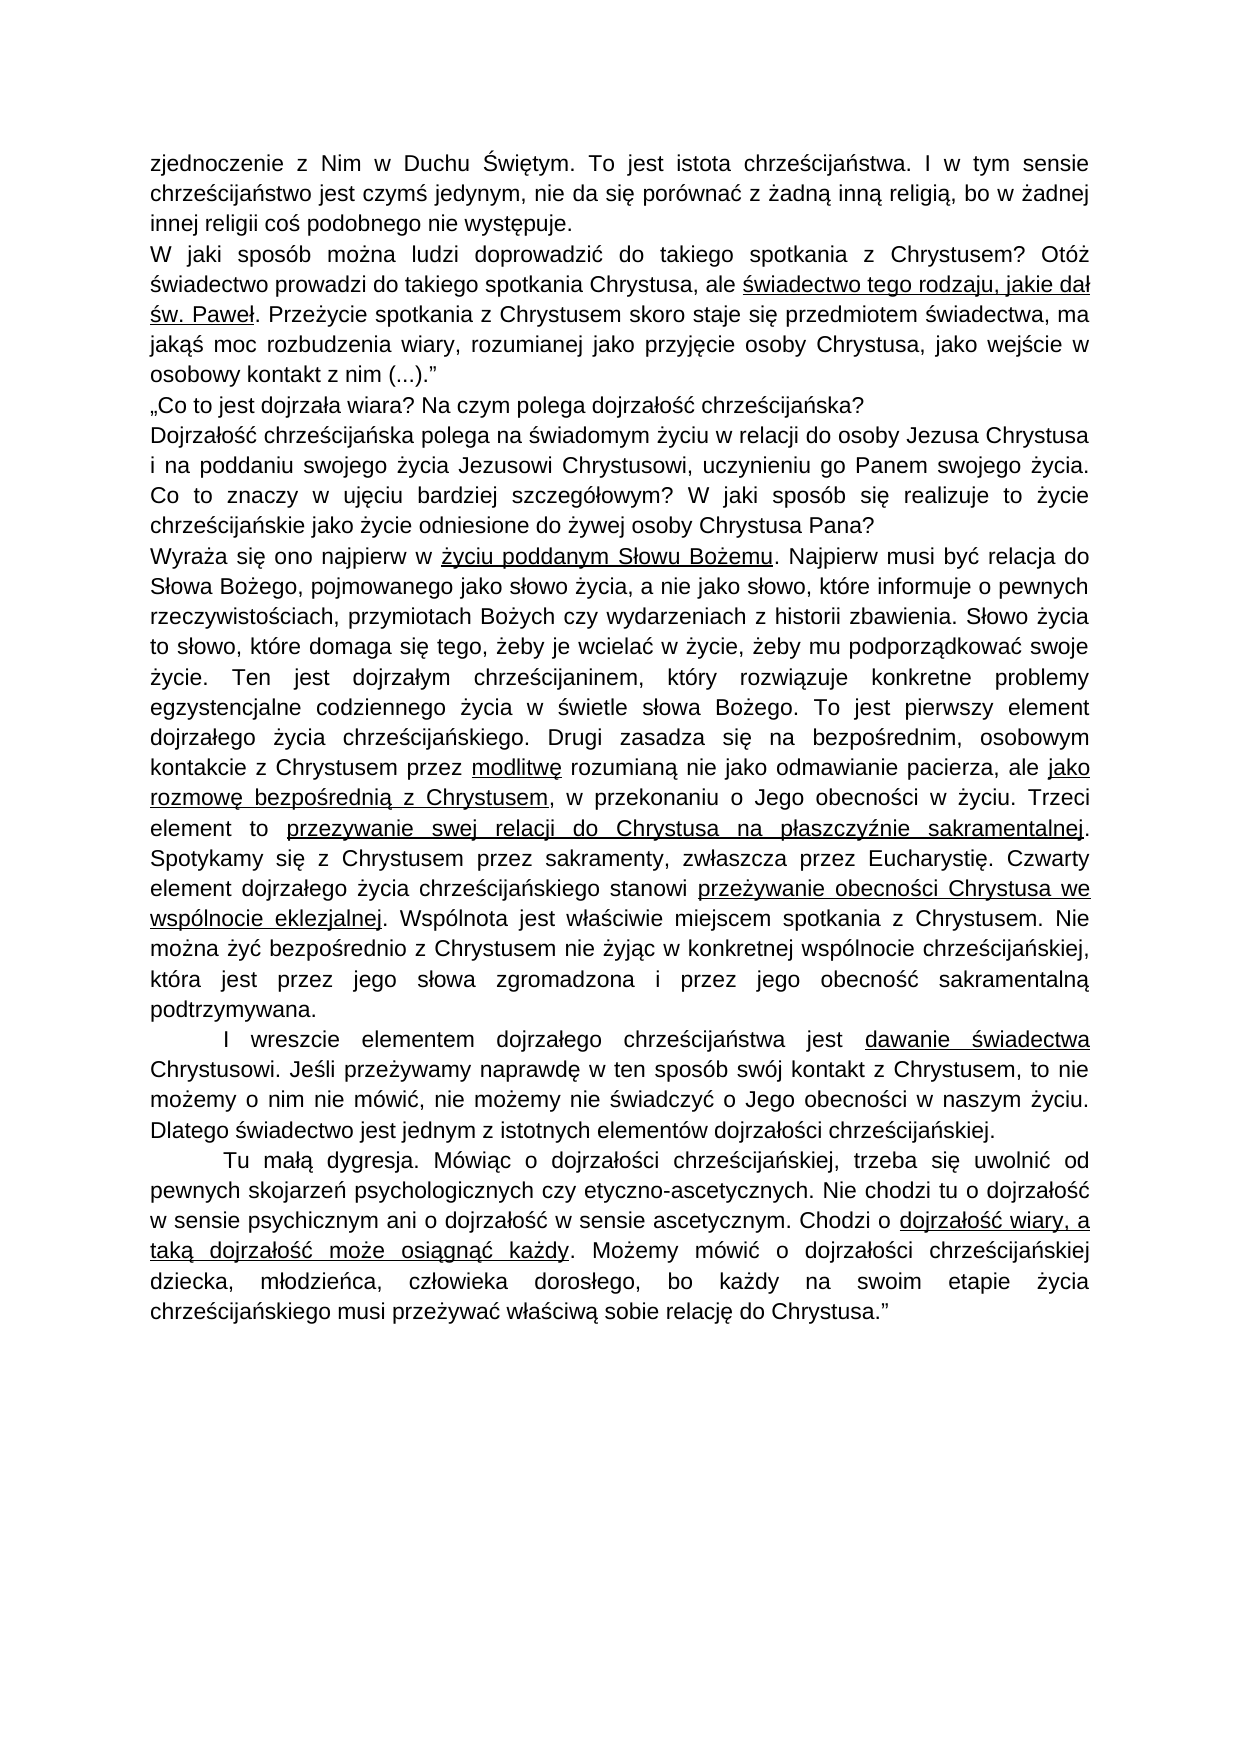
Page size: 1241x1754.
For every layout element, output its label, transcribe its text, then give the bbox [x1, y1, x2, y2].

text Wyraża się ono najpierw w życiu poddanym Słowu Bożemu. Najpierw musi być relacja do Słowa Bożego, pojmowanego jako słowo życia, a nie jako słowo, które informuje o pewnych rzeczywistościach, przymiotach Bożych czy wydarzeniach z historii zbawienia. Słowo życia to słowo, które domaga się tego, żeby je wcielać w życie, żeby mu podporządkować swoje życie. Ten jest dojrzałym chrześcijaninem, który rozwiązuje konkretne problemy egzystencjalne codziennego życia w świetle słowa Bożego. To jest pierwszy element dojrzałego życia chrześcijańskiego. Drugi zasadza się na bezpośrednim, osobowym kontakcie z Chrystusem przez modlitwę rozumianą nie jako odmawianie pacierza, ale jako rozmowę bezpośrednią z Chrystusem, w przekonaniu o Jego obecności w życiu. Trzeci element to przezywanie swej relacji do Chrystusa na płaszczyźnie sakramentalnej. Spotykamy się z Chrystusem przez sakramenty, zwłaszcza przez Eucharystię. Czwarty element dojrzałego życia chrześcijańskiego stanowi przeżywanie obecności Chrystusa we wspólnocie eklezjalnej. Wspólnota jest właściwie miejscem spotkania z Chrystusem. Nie można żyć bezpośrednio z Chrystusem nie żyjąc w konkretnej wspólnocie chrześcijańskiej, która jest przez jego słowa zgromadzona i przez jego obecność sakramentalną podtrzymywana. [150, 543, 1090, 1022]
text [150, 150, 1090, 237]
text Tu małą dygresja. Mówiąc o dojrzałości chrześcijańskiej, trzeba się uwolnić od pewnych skojarzeń psychologicznych czy etyczno-ascetycznych. Nie chodzi tu o dojrzałość w sensie psychicznym ani o dojrzałość w sensie ascetycznym. Chodzi o dojrzałość wiary, a taką dojrzałość może osiągnąć każdy. Możemy mówić o dojrzałości chrześcijańskiej dziecka, młodzieńca, człowieka dorosłego, bo każdy na swoim etapie życia chrześcijańskiego musi przeżywać właściwą sobie relację do Chrystusa.” [150, 1147, 1090, 1324]
text I wreszcie elementem dojrzałego chrześcijaństwa jest dawanie świadectwa Chrystusowi. Jeśli przeżywamy naprawdę w ten sposób swój kontakt z Chrystusem, to nie możemy o nim nie mówić, nie możemy nie świadczyć o Jego obecności w naszym życiu. Dlatego świadectwo jest jednym z istotnych elementów dojrzałości chrześcijańskiej. [150, 1026, 1090, 1143]
text Dojrzałość chrześcijańska polega na świadomym życiu w relacji do osoby Jezusa Chrystusa i na poddaniu swojego życia Jezusowi Chrystusowi, uczynieniu go Panem swojego życia. Co to znaczy w ujęciu bardziej szczegółowym? W jaki sposób się realizuje to życie chrześcijańskie jako życie odniesione do żywej osoby Chrystusa Pana? [150, 422, 1090, 539]
text W jaki sposób można ludzi doprowadzić do takiego spotkania z Chrystusem? Otóż świadectwo prowadzi do takiego spotkania Chrystusa, ale świadectwo tego rodzaju, jakie dał św. Paweł. Przeżycie spotkania z Chrystusem skoro staje się przedmiotem świadectwa, ma jakąś moc rozbudzenia wiary, rozumianej jako przyjęcie osoby Chrystusa, jako wejście w osobowy kontakt z nim (...).” [150, 241, 1090, 388]
text „Co to jest dojrzała wiara? Na czym polega dojrzałość chrześcijańska? [150, 392, 1090, 418]
